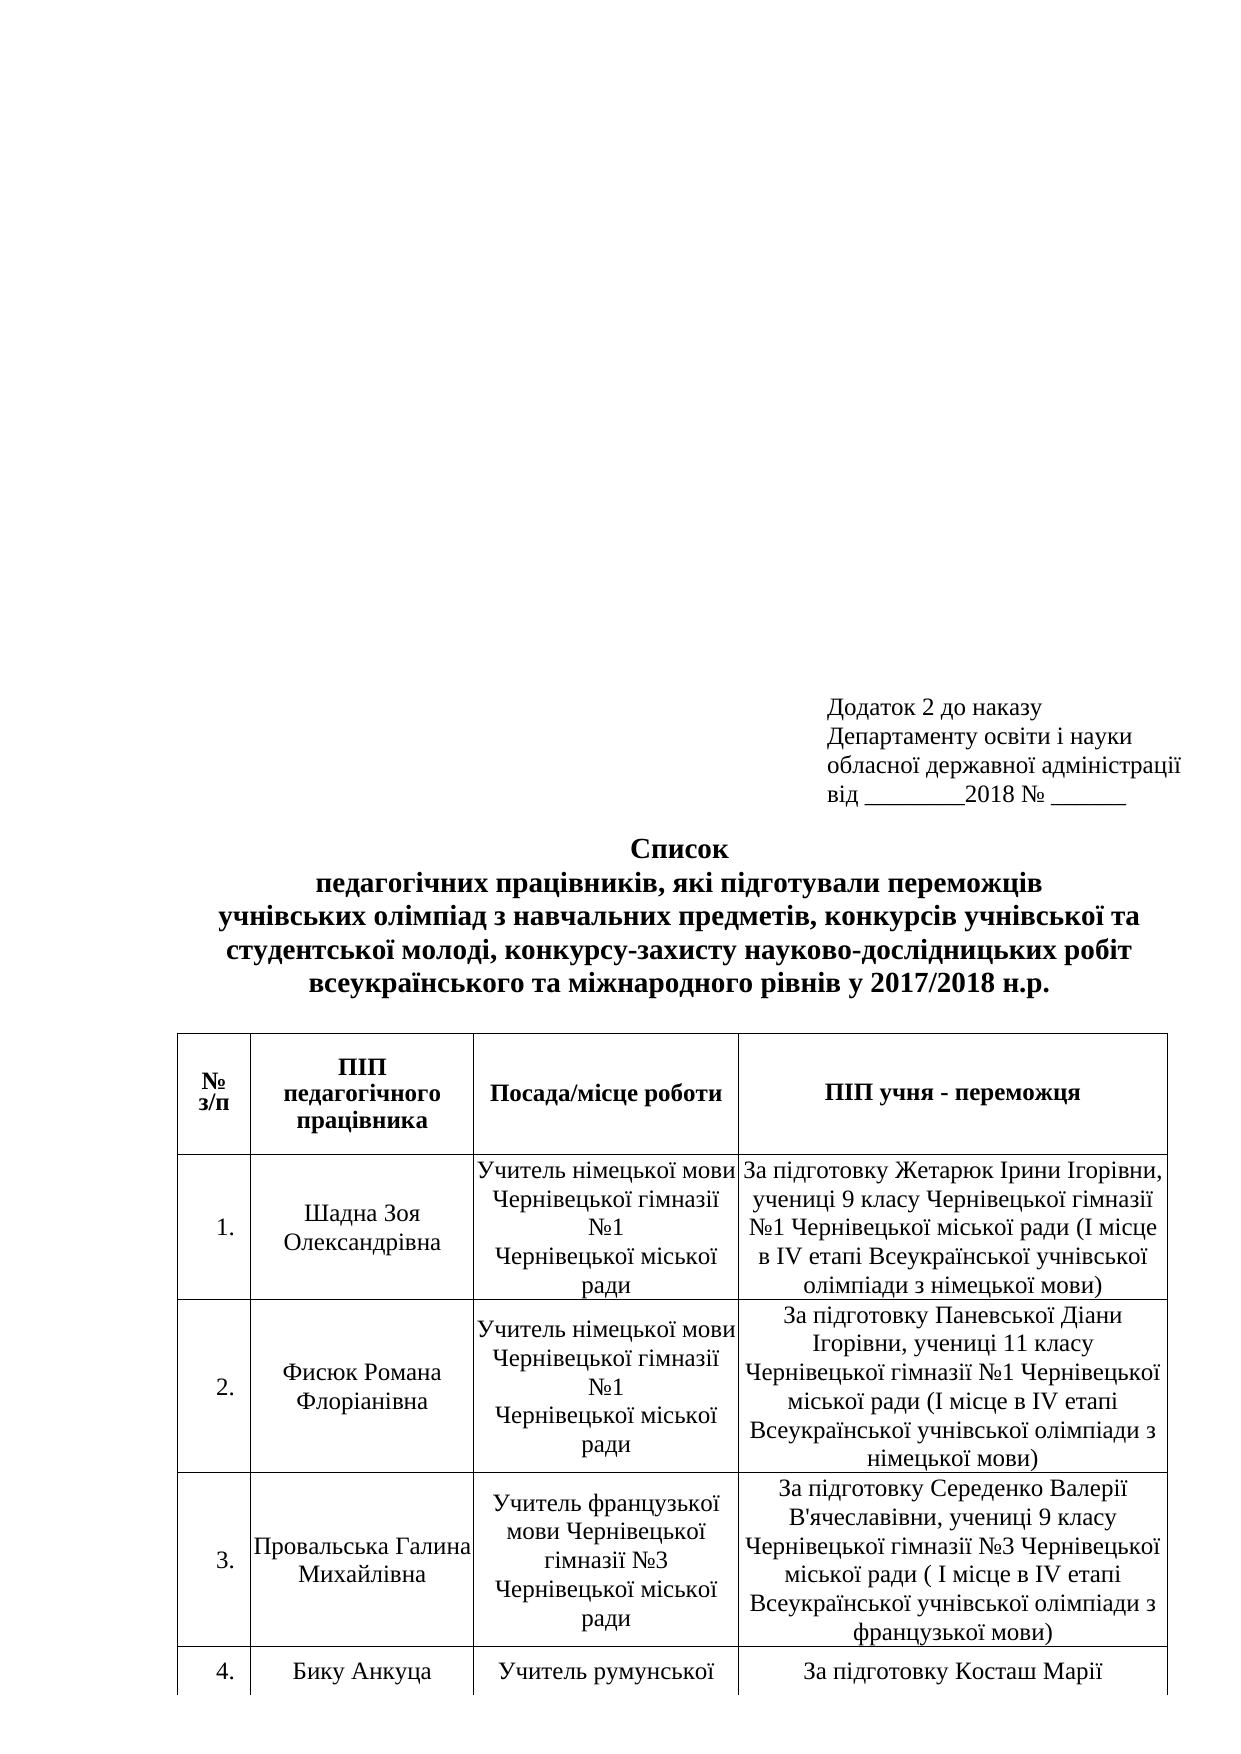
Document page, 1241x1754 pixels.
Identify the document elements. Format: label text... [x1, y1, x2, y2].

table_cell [251, 1647, 473, 1695]
table_cell Учитель німецької мови Чернівецької гімназії №1 Чернівецької міської ради [474, 1155, 738, 1299]
table_cell Фисюк Романа Флоріанівна [251, 1300, 473, 1472]
table_header ПІП педагогічного працівника [251, 1034, 473, 1154]
table_cell За підготовку Середенко Валерії В'ячеславівни, учениці 9 класу Чернівецької гімназії №3 Чернівецької міської ради ( І місце в IV етапі Всеукраїнської учнівської олімпіади з французької мови) [739, 1473, 1167, 1646]
table_cell Шадна Зоя Олександрівна [251, 1155, 473, 1299]
table_cell Учитель німецької мови Чернівецької гімназії №1 Чернівецької міської ради [474, 1300, 738, 1472]
table_header Посада/місце роботи [474, 1034, 738, 1154]
text педагогічних працівників, які підготували переможців [177, 865, 1181, 898]
table_cell [178, 1473, 250, 1646]
table_cell [178, 1647, 250, 1695]
text Департаменту освіти і науки [827, 721, 1181, 750]
table_cell [178, 1300, 250, 1472]
text Додаток 2 до наказу [827, 692, 1181, 721]
text Список [177, 831, 1181, 865]
table_cell [178, 1155, 250, 1299]
table_cell Провальська Галина Михайлівна [251, 1473, 473, 1646]
table_cell Учитель французької мови Чернівецької гімназії №3 Чернівецької міської ради [474, 1473, 738, 1646]
table_header ПІП учня - переможця [739, 1034, 1167, 1154]
table_cell За підготовку Жетарюк Ірини Ігорівни, учениці 9 класу Чернівецької гімназії №1 Чернівецької міської ради (І місце в IV етапі Всеукраїнської учнівської олімпіади з німецької мови) [739, 1155, 1167, 1299]
text обласної державної адміністрації [827, 750, 1211, 779]
table_header № з/п [178, 1034, 250, 1154]
table_cell За підготовку Паневської Діани Ігорівни, учениці 11 класу Чернівецької гімназії №1 Чернівецької міської ради (І місце в IV етапі Всеукраїнської учнівської олімпіади з німецької мови) [739, 1300, 1167, 1472]
text учнівських олімпіад з навчальних предметів, конкурсів учнівської та студентської молоді, конкурсу-захисту науково-дослідницьких робіт всеукраїнського та міжнародного рівнів у 2017/2018 н.р. [177, 898, 1181, 999]
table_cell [739, 1647, 1167, 1695]
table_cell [474, 1647, 738, 1695]
text від ________2018 № ______ [827, 779, 1181, 807]
